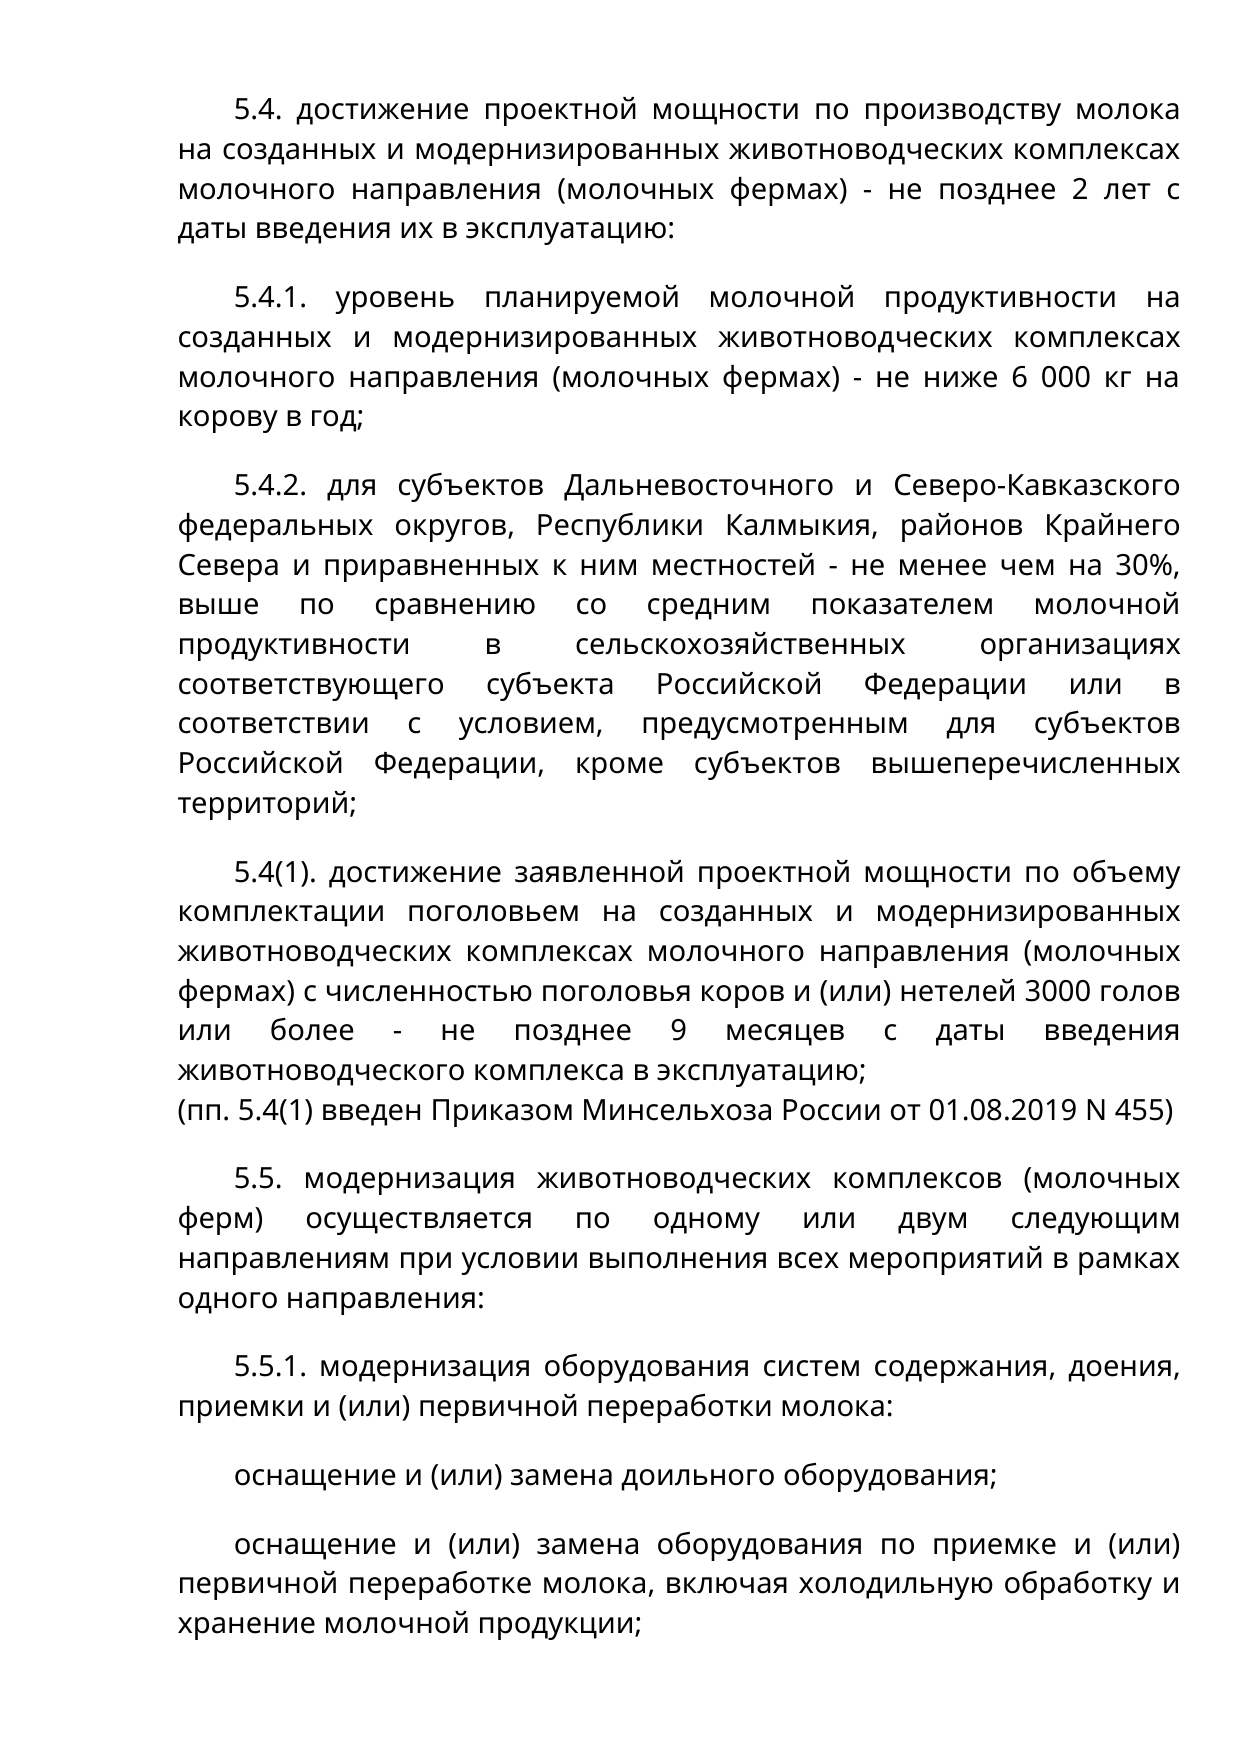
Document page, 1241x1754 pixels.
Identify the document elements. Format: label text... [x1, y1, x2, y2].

text 5.4(1). достижение заявленной проектной мощности по объему комплектации поголовьем на созданных и модернизированных животноводческих комплексах молочного направления (молочных фермах) с численностью поголовья коров и (или) нетелей 3000 голов или более - не позднее 9 месяцев с даты введения животноводческого комплекса в эксплуатацию; [177, 851, 1181, 1089]
text 5.4.2. для субъектов Дальневосточного и Северо-Кавказского федеральных округов, Республики Калмыкия, районов Крайнего Севера и приравненных к ним местностей - не менее чем на 30%, выше по сравнению со средним показателем молочной продуктивности в сельскохозяйственных организациях соответствующего субъекта Российской Федерации или в соответствии с условием, предусмотренным для субъектов Российской Федерации, кроме субъектов вышеперечисленных территорий; [177, 464, 1181, 822]
text оснащение и (или) замена доильного оборудования; [177, 1454, 1181, 1494]
text 5.4.1. уровень планируемой молочной продуктивности на созданных и модернизированных животноводческих комплексах молочного направления (молочных фермах) - не ниже 6 000 кг на корову в год; [177, 277, 1181, 435]
text 5.5.1. модернизация оборудования систем содержания, доения, приемки и (или) первичной переработки молока: [177, 1346, 1181, 1425]
text 5.5. модернизация животноводческих комплексов (молочных ферм) осуществляется по одному или двум следующим направлениям при условии выполнения всех мероприятий в рамках одного направления: [177, 1158, 1181, 1317]
text оснащение и (или) замена оборудования по приемке и (или) первичной переработке молока, включая холодильную обработку и хранение молочной продукции; [177, 1523, 1181, 1642]
text (пп. 5.4(1) введен Приказом Минсельхоза России от 01.08.2019 N 455) [177, 1089, 1181, 1129]
text 5.4. достижение проектной мощности по производству молока на созданных и модернизированных животноводческих комплексах молочного направления (молочных фермах) - не позднее 2 лет с даты введения их в эксплуатацию: [177, 89, 1181, 247]
